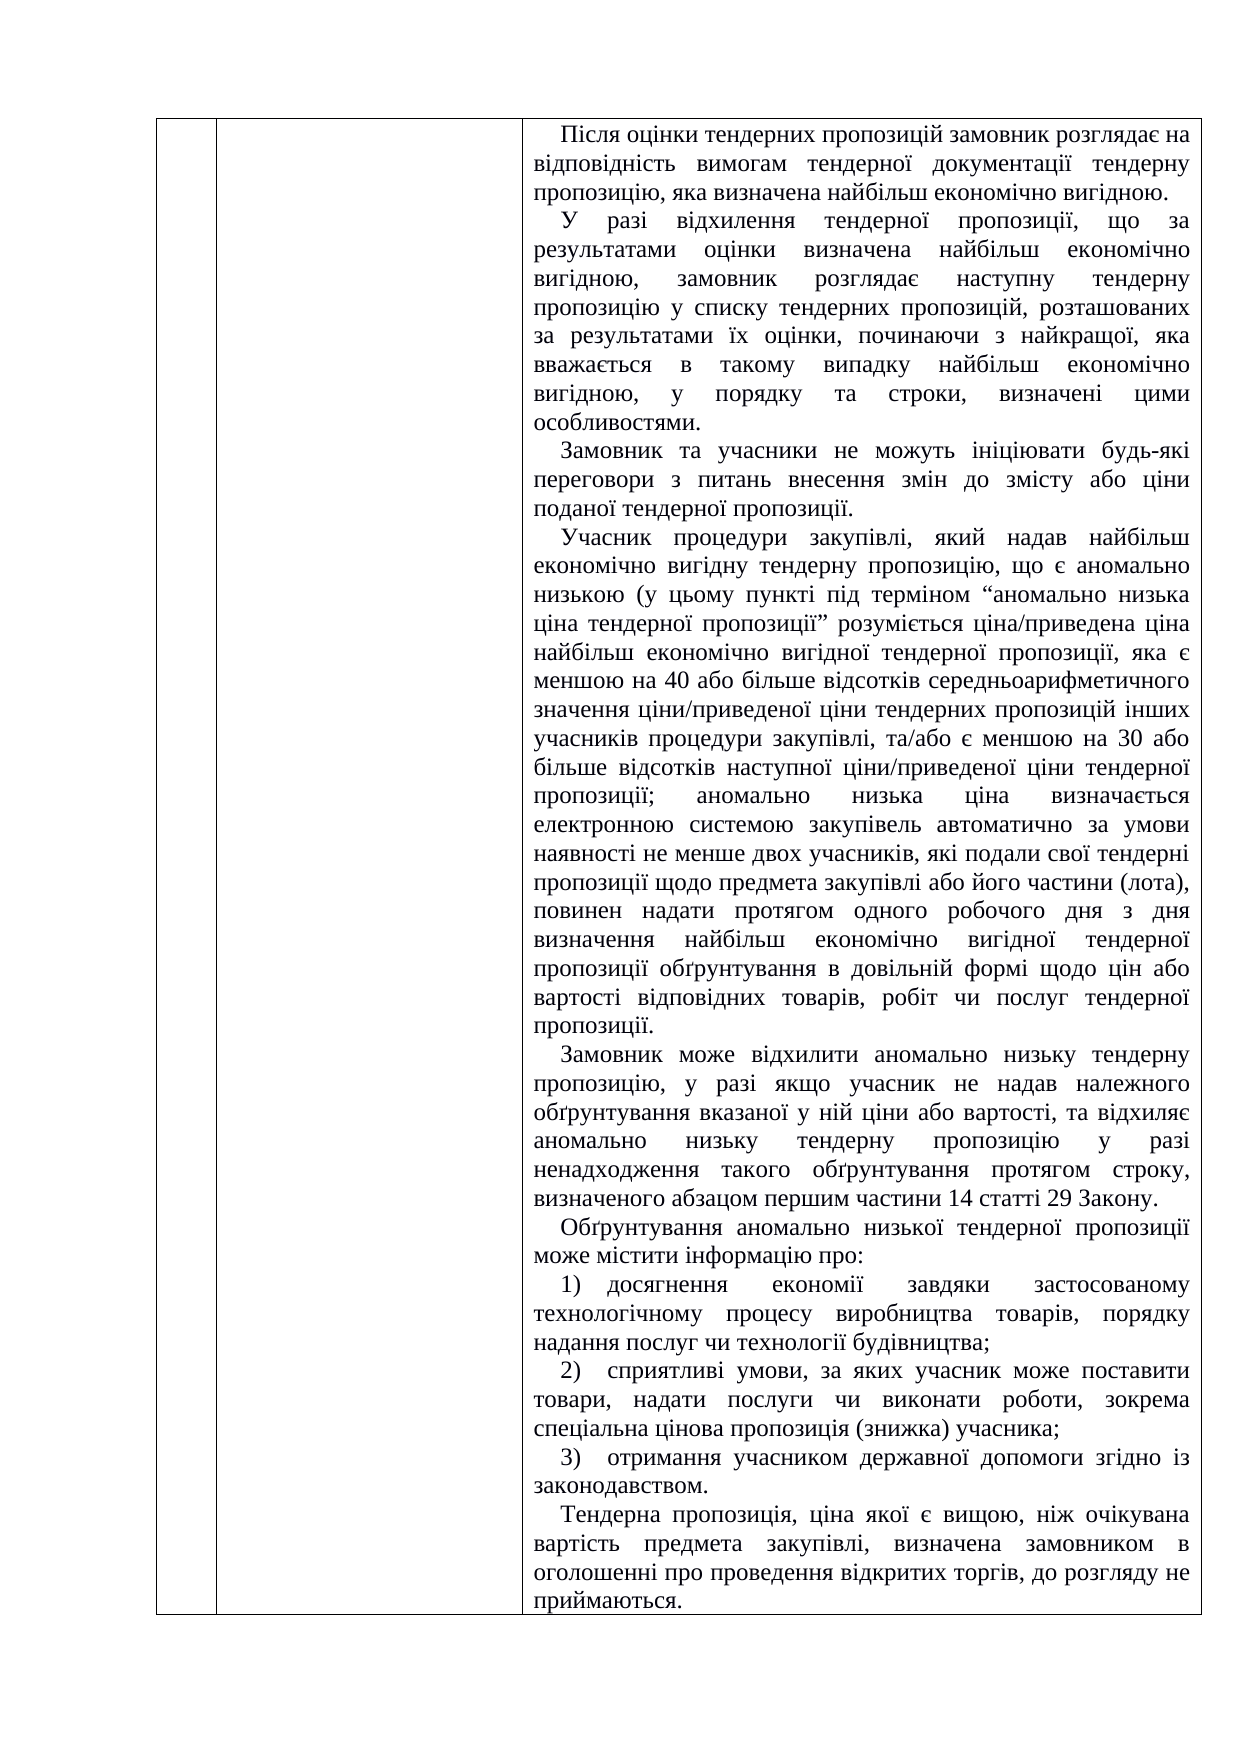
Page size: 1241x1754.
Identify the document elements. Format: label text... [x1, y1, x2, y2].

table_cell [217, 119, 522, 1614]
table_cell 1 [157, 119, 216, 1614]
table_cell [523, 119, 1201, 1614]
